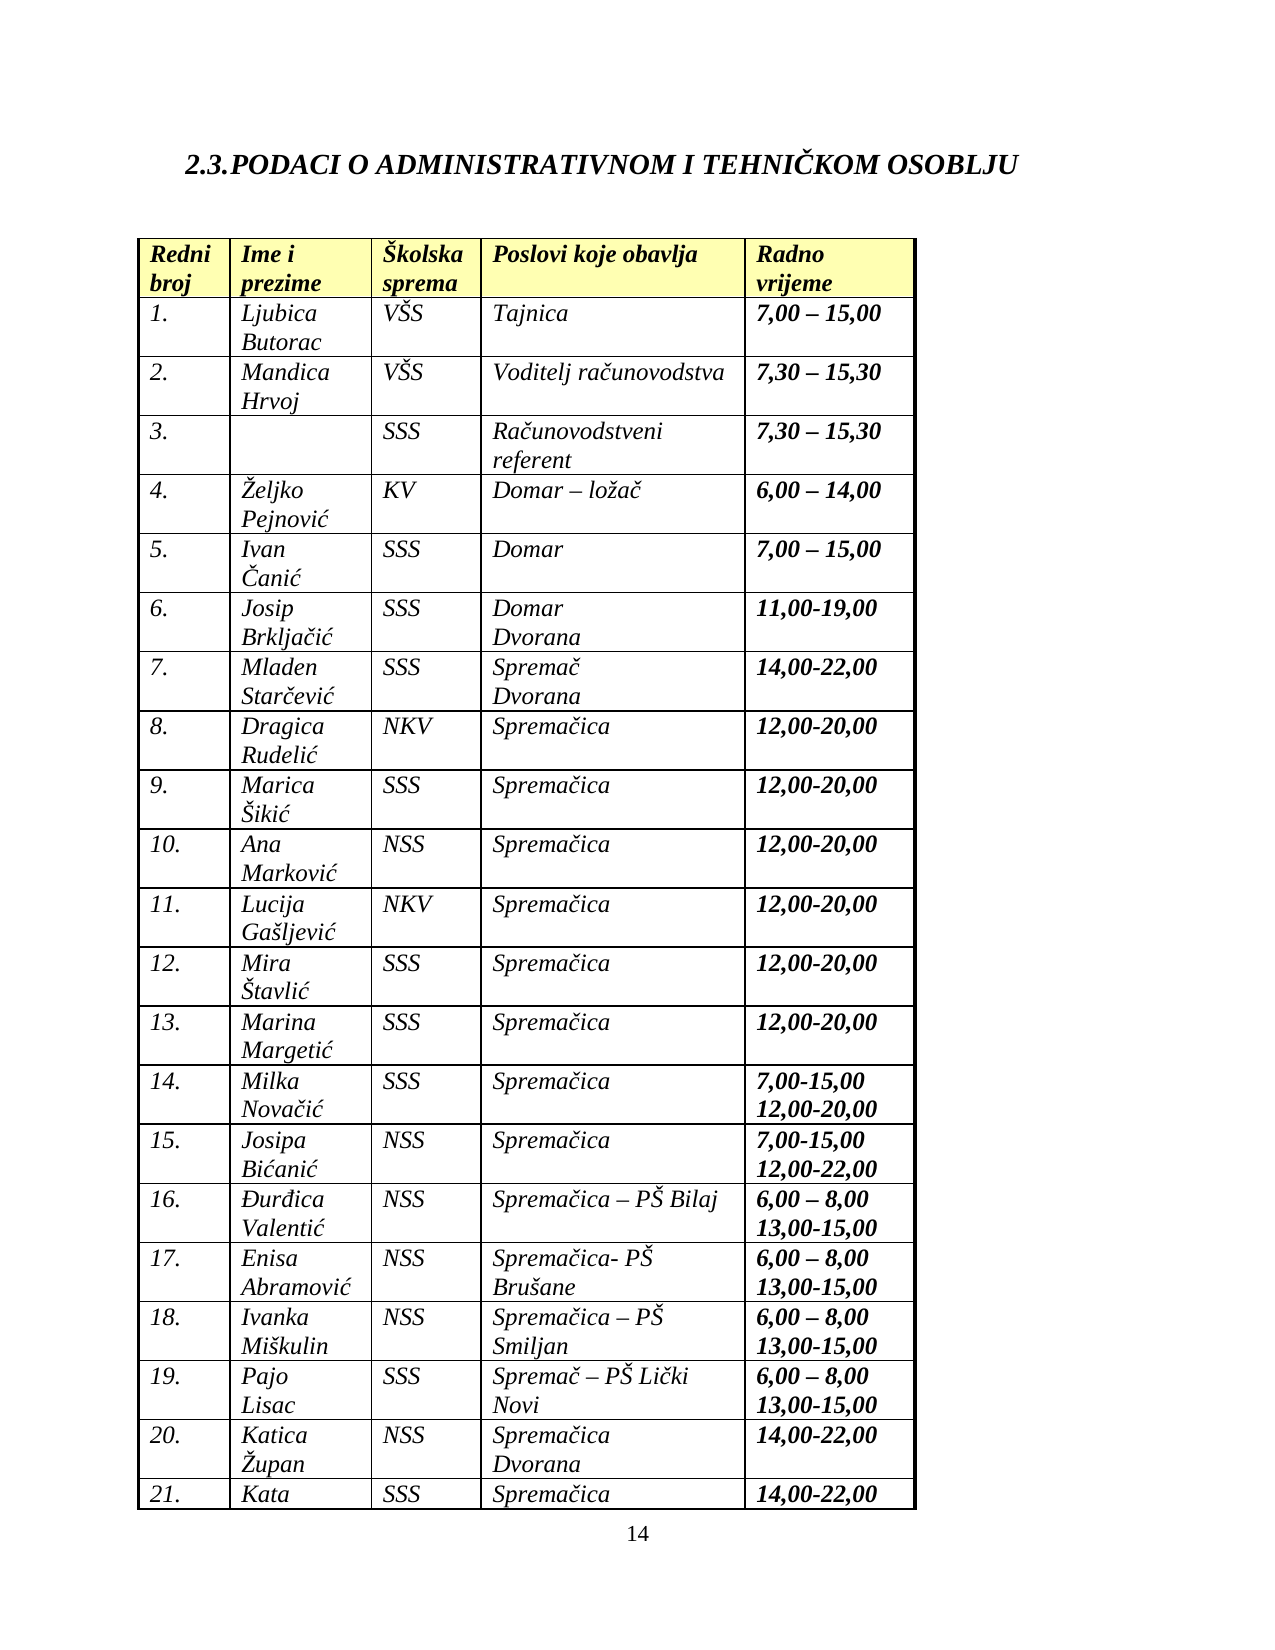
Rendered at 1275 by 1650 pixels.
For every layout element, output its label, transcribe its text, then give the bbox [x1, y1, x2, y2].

table_cell Ana Marković [231, 830, 371, 887]
table_cell 16. [140, 1184, 229, 1241]
table_cell 3. [140, 416, 229, 474]
table_cell Spremačica [482, 1066, 744, 1123]
table_cell NKV [372, 889, 480, 946]
table_cell Ivan Čanić [231, 534, 371, 592]
table_cell SSS [372, 948, 480, 1005]
table_cell 9. [140, 771, 229, 828]
table_cell Mladen Starčević [231, 652, 371, 710]
table_cell 7,00-15,00 12,00-22,00 [746, 1125, 913, 1182]
table_cell Spremačica- PŠ Brušane [482, 1243, 744, 1301]
table_header Školska sprema [372, 239, 480, 296]
table_cell Spremačica Dvorana [482, 1479, 744, 1508]
table_cell Lucija Gašljević [231, 889, 371, 946]
table_cell 12,00-20,00 [746, 1007, 913, 1064]
table_cell 8. [140, 712, 229, 769]
table_cell 12,00-20,00 [746, 889, 913, 946]
table_cell 11,00-19,00 [746, 593, 913, 651]
table_cell SSS [372, 1007, 480, 1064]
table_cell SSS [372, 1361, 480, 1419]
list PODACI O ADMINISTRATIVNOM I TEHNIČKOM OSOBLJU [185, 147, 1127, 180]
table_cell 5. [140, 534, 229, 592]
table_cell 7,30 – 15,30 [746, 357, 913, 414]
table_cell Spremačica – PŠ Smiljan [482, 1302, 744, 1359]
table_header Radno vrijeme [746, 239, 913, 296]
table_cell KV [372, 475, 480, 533]
table_cell 12. [140, 948, 229, 1005]
table_cell 12,00-20,00 [746, 830, 913, 887]
table_cell Računovodstveni referent [482, 416, 744, 474]
table_cell SSS [372, 416, 480, 474]
table_cell Spremačica [482, 1125, 744, 1182]
table_cell NKV [372, 712, 480, 769]
table_cell Enisa Abramović [231, 1243, 371, 1301]
table_cell Đurđica Valentić [231, 1184, 371, 1241]
table_cell Spremač Dvorana [482, 652, 744, 710]
table_cell Mandica Hrvoj [231, 357, 371, 414]
table_cell Dragica Rudelić [231, 712, 371, 769]
table_cell Domar – ložač [482, 475, 744, 533]
table_cell Spremačica [482, 1007, 744, 1064]
table_cell Josipa Bićanić [231, 1125, 371, 1182]
table_cell 14,00-22,00 [746, 1420, 913, 1478]
table_header Redni broj [140, 239, 229, 296]
table_cell Domar Dvorana [482, 593, 744, 651]
table_cell 6. [140, 593, 229, 651]
table_cell 7,00 – 15,00 [746, 534, 913, 592]
table_cell VŠS [372, 298, 480, 356]
table_cell Spremačica [482, 712, 744, 769]
table_cell Josip Brkljačić [231, 593, 371, 651]
table_cell 7,00-15,00 12,00-20,00 [746, 1066, 913, 1123]
table_cell 19. [140, 1361, 229, 1419]
table_cell NSS [372, 1302, 480, 1359]
table_cell 17. [140, 1243, 229, 1301]
table_cell [231, 416, 371, 474]
table_cell 1. [140, 298, 229, 356]
table_cell Spremačica [482, 948, 744, 1005]
table_cell NSS [372, 1184, 480, 1241]
table_cell 6,00 – 8,00 13,00-15,00 [746, 1302, 913, 1359]
table_cell Spremačica – PŠ Bilaj [482, 1184, 744, 1241]
table_cell Spremačica [482, 889, 744, 946]
table_cell NSS [372, 1243, 480, 1301]
table_cell 14,00-22,00 [746, 652, 913, 710]
table_cell NSS [372, 1125, 480, 1182]
table_cell Ivanka Miškulin [231, 1302, 371, 1359]
table_cell Pajo Lisac [231, 1361, 371, 1419]
table_cell 20. [140, 1420, 229, 1478]
table_cell Tajnica [482, 298, 744, 356]
table_cell Katica Župan [231, 1420, 371, 1478]
table_cell 12,00-20,00 [746, 712, 913, 769]
table_cell 15. [140, 1125, 229, 1182]
table_cell Spremač – PŠ Lički Novi [482, 1361, 744, 1419]
table_cell 11. [140, 889, 229, 946]
table_cell 4. [140, 475, 229, 533]
table_cell Domar [482, 534, 744, 592]
table_cell Spremačica [482, 771, 744, 828]
table_cell Spremačica Dvorana [482, 1420, 744, 1478]
table_cell 7. [140, 652, 229, 710]
table_cell 10. [140, 830, 229, 887]
table_cell 6,00 – 8,00 13,00-15,00 [746, 1361, 913, 1419]
table_cell Voditelj računovodstva [482, 357, 744, 414]
table_cell NSS [372, 1420, 480, 1478]
table_cell Željko Pejnović [231, 475, 371, 533]
table_cell 12,00-20,00 [746, 771, 913, 828]
table_cell 13. [140, 1007, 229, 1064]
table_cell Marina Margetić [231, 1007, 371, 1064]
table_cell 14. [140, 1066, 229, 1123]
table_cell 18. [140, 1302, 229, 1359]
table_cell NSS [372, 830, 480, 887]
table_cell 14,00-22,00 [746, 1479, 913, 1508]
table_cell 7,00 – 15,00 [746, 298, 913, 356]
table_cell 7,30 – 15,30 [746, 416, 913, 474]
table_cell 6,00 – 8,00 13,00-15,00 [746, 1243, 913, 1301]
table_cell 12,00-20,00 [746, 948, 913, 1005]
table_cell 6,00 – 8,00 13,00-15,00 [746, 1184, 913, 1241]
table_cell 21. [140, 1479, 229, 1508]
table_cell Milka Novačić [231, 1066, 371, 1123]
table_cell Kata Pavlić [231, 1479, 371, 1508]
table_header Ime i prezime [231, 239, 371, 296]
table_header Poslovi koje obavlja [482, 239, 744, 296]
table_cell 6,00 – 14,00 [746, 475, 913, 533]
table_cell Mira Štavlić [231, 948, 371, 1005]
table_cell Spremačica [482, 830, 744, 887]
table_cell SSS [372, 652, 480, 710]
table_cell VŠS [372, 357, 480, 414]
table_cell Marica Šikić [231, 771, 371, 828]
table_cell SSS [372, 1479, 480, 1508]
table_cell SSS [372, 1066, 480, 1123]
table_cell SSS [372, 534, 480, 592]
table_cell 2. [140, 357, 229, 414]
table_cell SSS [372, 771, 480, 828]
table_cell Ljubica Butorac [231, 298, 371, 356]
table_cell SSS [372, 593, 480, 651]
